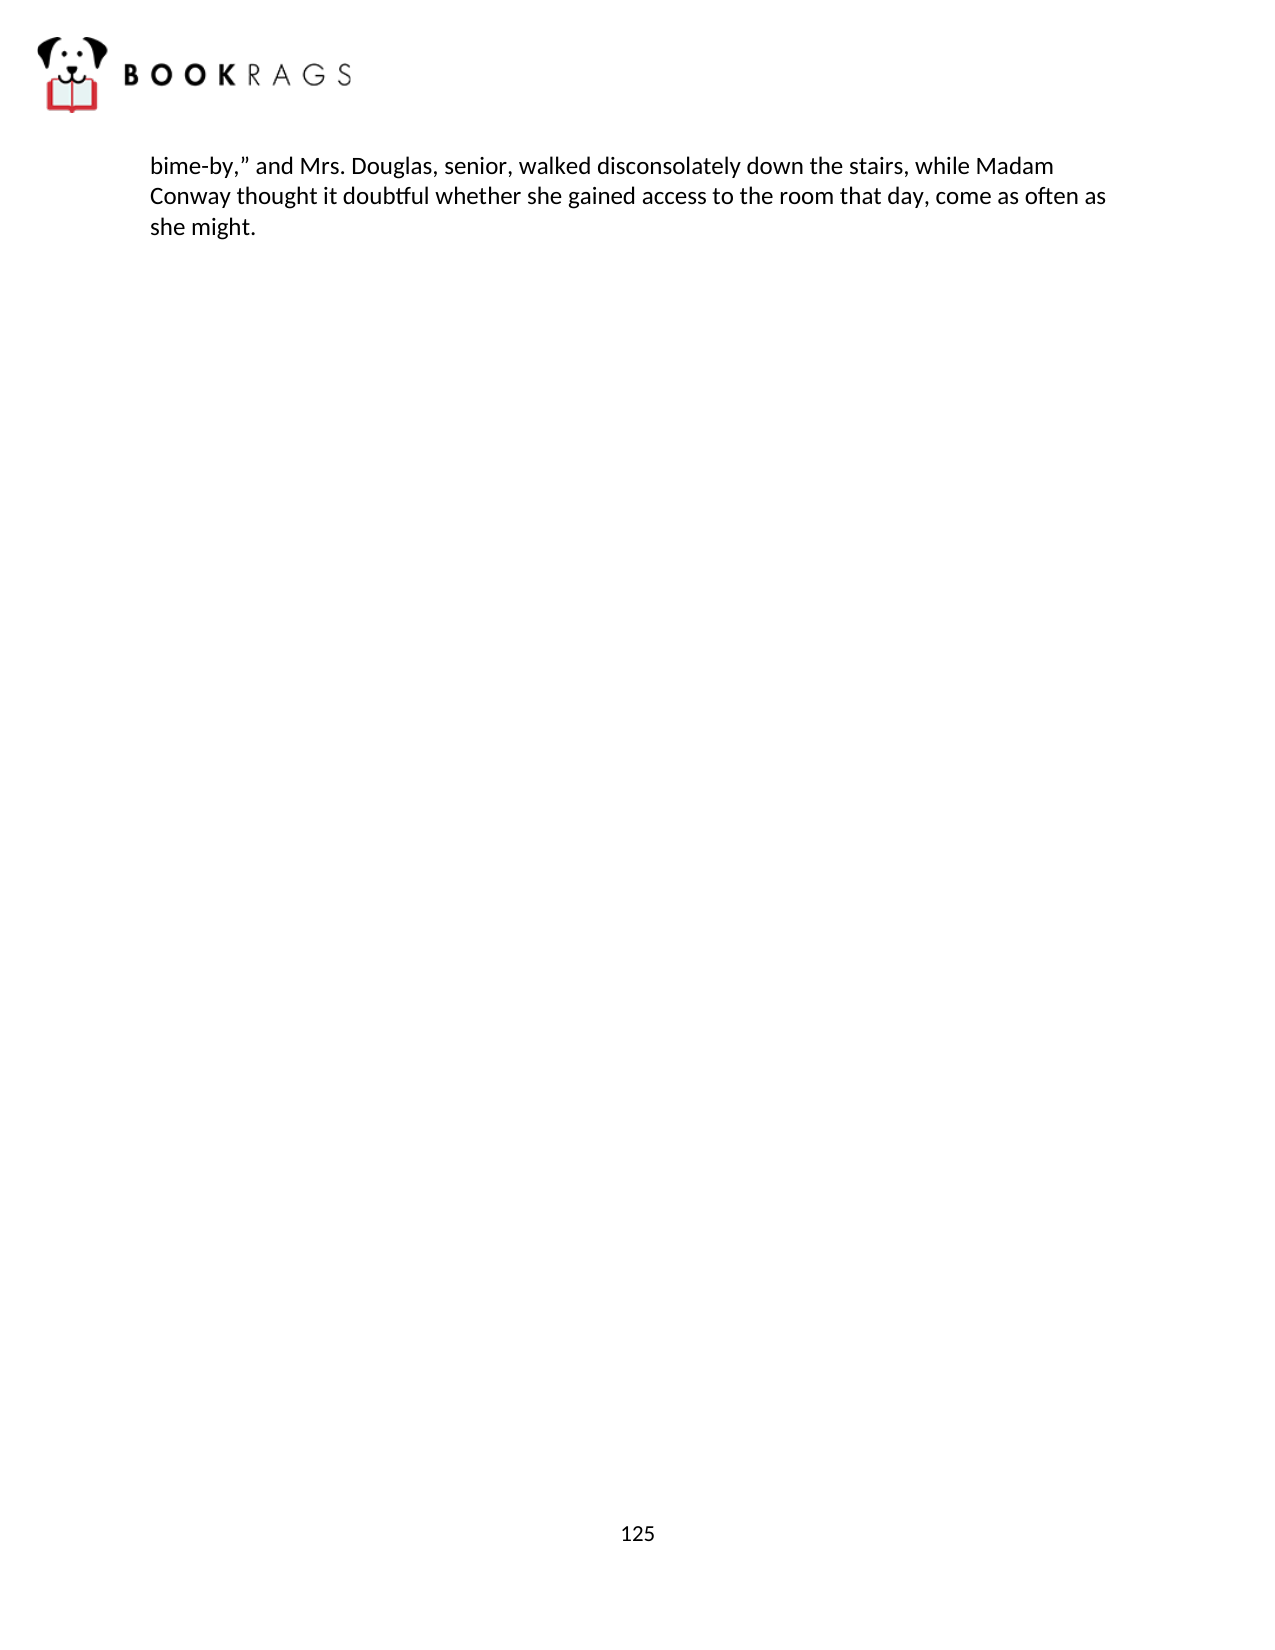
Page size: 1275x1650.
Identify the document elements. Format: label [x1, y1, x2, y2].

text [150, 150, 1125, 242]
picture [37, 37, 351, 113]
